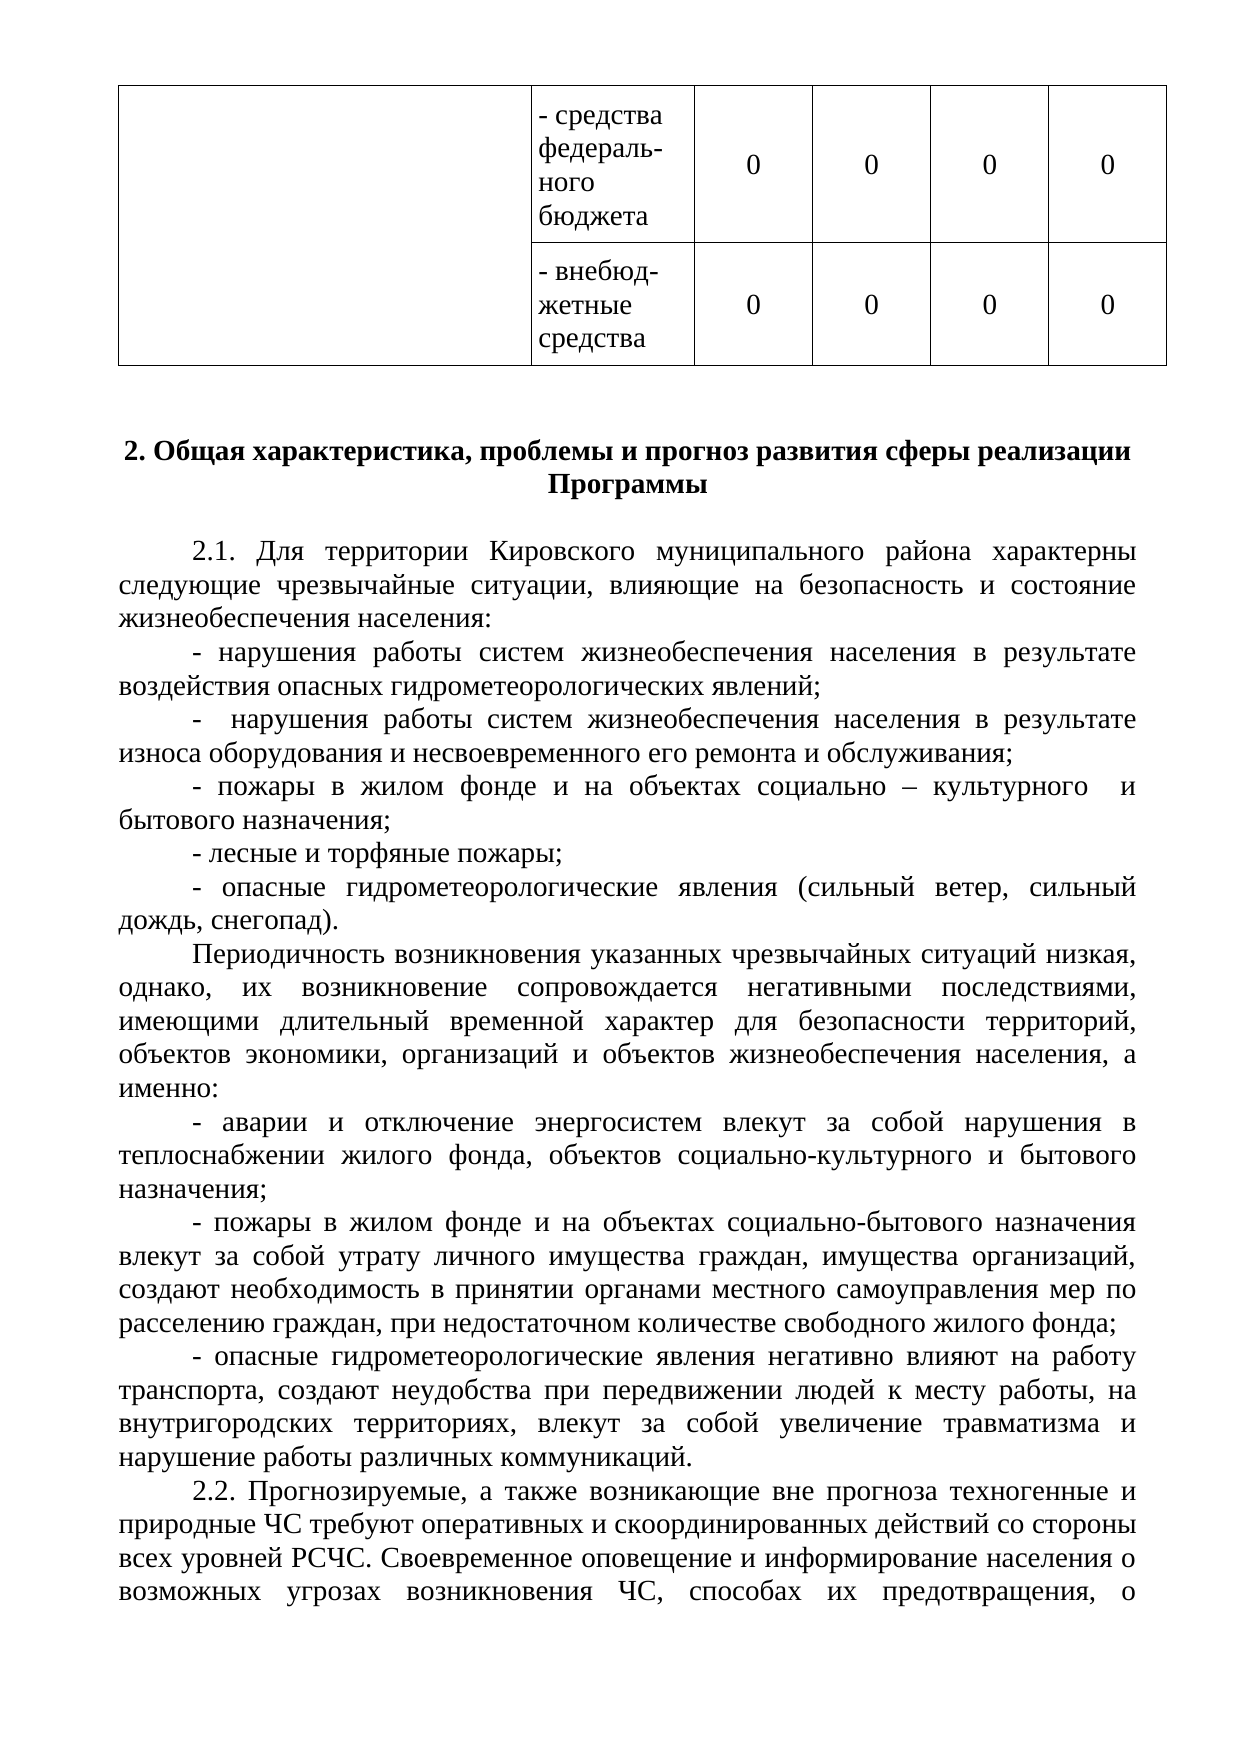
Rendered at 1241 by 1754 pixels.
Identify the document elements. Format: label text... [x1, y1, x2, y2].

table_cell 0 [1049, 86, 1166, 242]
text - нарушения работы систем жизнеобеспечения населения в результате износа оборудования и несвоевременного его ремонта и обслуживания; [118, 701, 1137, 768]
table_cell 0 [695, 243, 812, 365]
table_cell 0 [931, 86, 1048, 242]
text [118, 1473, 1137, 1607]
text - пожары в жилом фонде и на объектах социально-бытового назначения влекут за собой утрату личного имущества граждан, имущества организаций, создают необходимость в принятии органами местного самоуправления мер по расселению граждан, при недостаточном количестве свободного жилого фонда; [118, 1204, 1137, 1338]
text 2.1. Для территории Кировского муниципального района характерны следующие чрезвычайные ситуации, влияющие на безопасность и состояние жизнеобеспечения населения: [118, 533, 1137, 634]
table_cell 0 [931, 243, 1048, 365]
table_cell 0 [813, 86, 930, 242]
text - лесные и торфяные пожары; [118, 835, 1137, 869]
table_cell 0 [1049, 243, 1166, 365]
text 2. Общая характеристика, проблемы и прогноз развития сферы реализации Программы [118, 433, 1137, 500]
text - нарушения работы систем жизнеобеспечения населения в результате воздействия опасных гидрометеорологических явлений; [118, 634, 1137, 701]
table_cell - внебюд-жетные средства [532, 243, 694, 365]
text - опасные гидрометеорологические явления (сильный ветер, сильный дождь, снегопад). [118, 869, 1137, 936]
table_cell 0 [813, 243, 930, 365]
table_cell - средства федераль-ного бюджета [532, 86, 694, 242]
table_cell 0 [695, 86, 812, 242]
text - пожары в жилом фонде и на объектах социально – культурного и бытового назначения; [118, 768, 1137, 835]
text Периодичность возникновения указанных чрезвычайных ситуаций низкая, однако, их возникновение сопровождается негативными последствиями, имеющими длительный временной характер для безопасности территорий, объектов экономики, организаций и объектов жизнеобеспечения населения, а именно: [118, 936, 1137, 1104]
text - аварии и отключение энергосистем влекут за собой нарушения в теплоснабжении жилого фонда, объектов социально-культурного и бытового назначения; [118, 1104, 1137, 1204]
text - опасные гидрометеорологические явления негативно влияют на работу транспорта, создают неудобства при передвижении людей к месту работы, на внутригородских территориях, влекут за собой увеличение травматизма и нарушение работы различных коммуникаций. [118, 1338, 1137, 1473]
